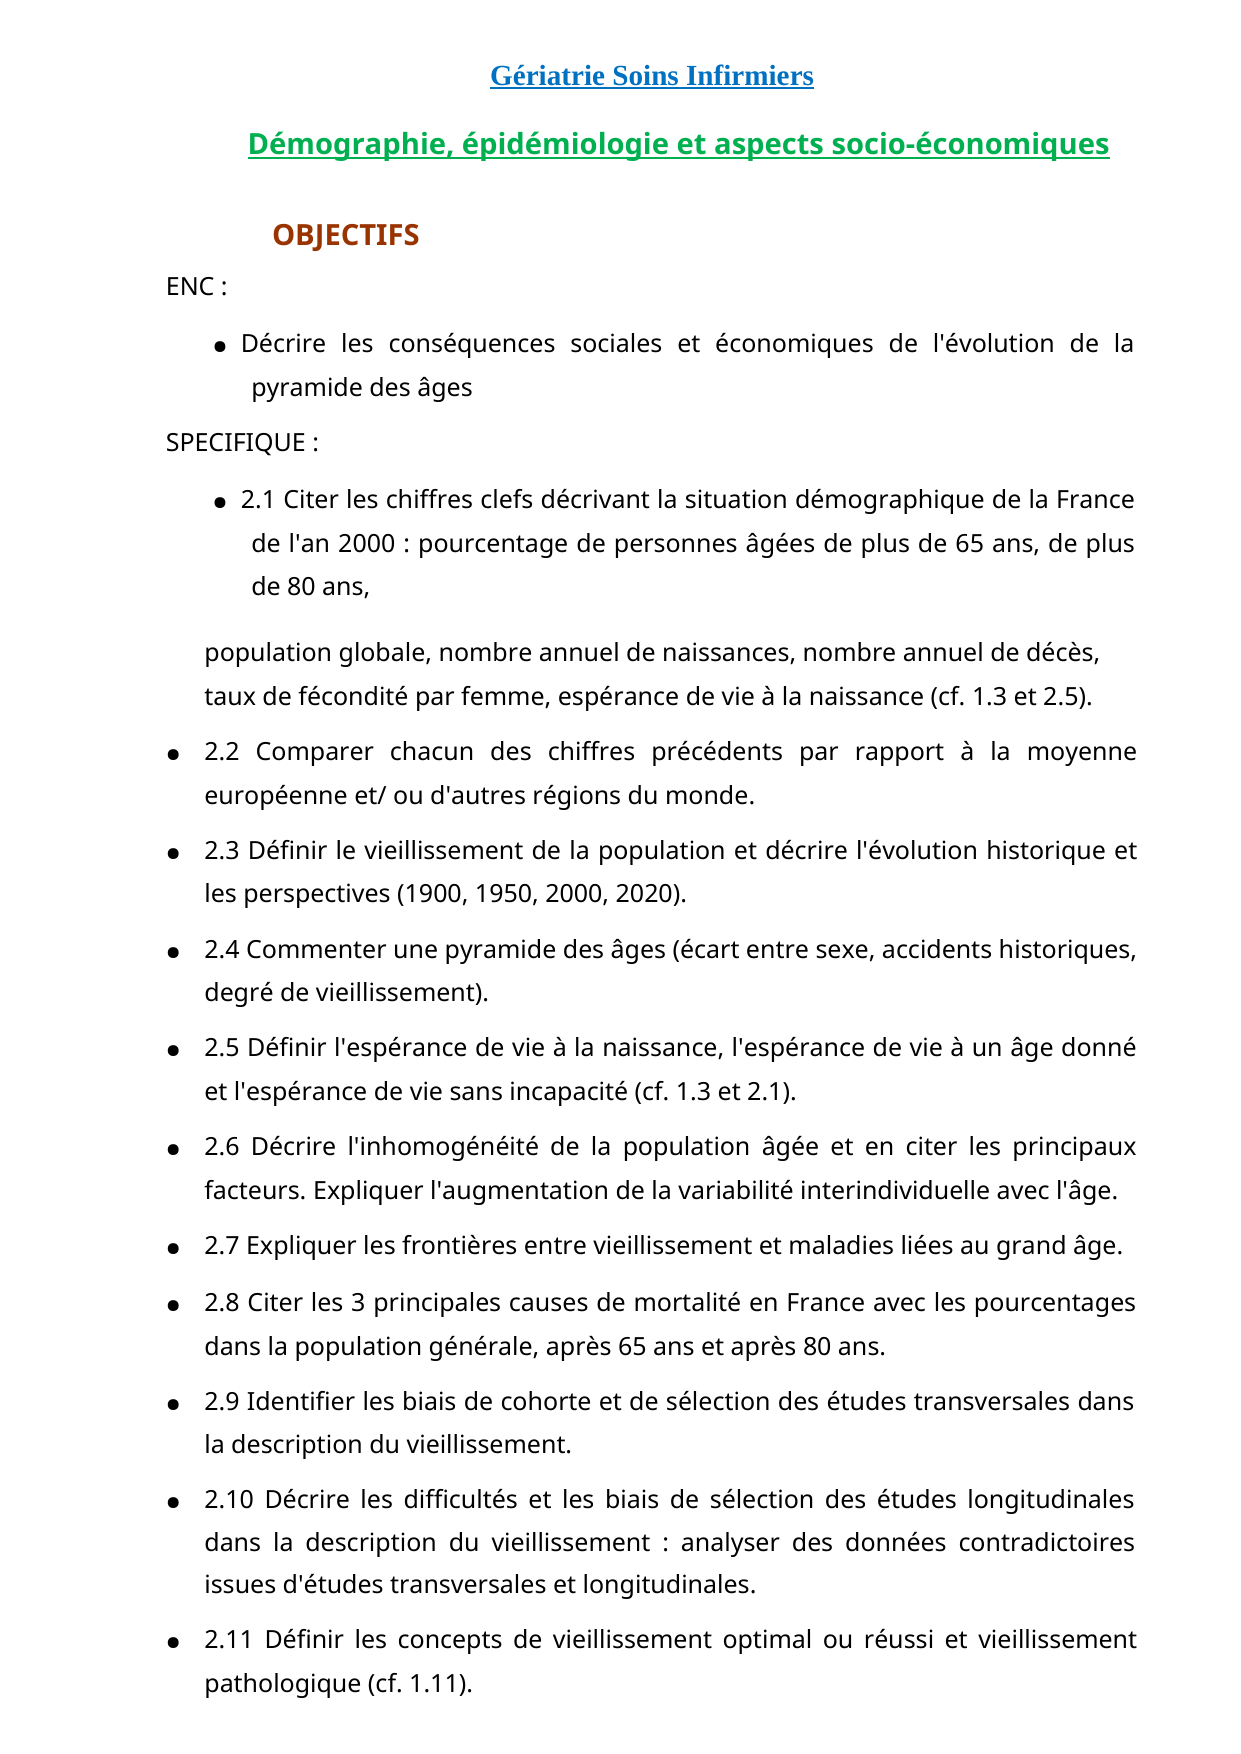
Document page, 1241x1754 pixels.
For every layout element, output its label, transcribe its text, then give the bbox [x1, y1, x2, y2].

list 2.6 Décrire l'inhomogénéité de la population âgée et en citer les principaux facteurs. Expliquer l'augmentation de la variabilité interindividuelle avec l'âge. [166, 1129, 1138, 1206]
list 2.1 Citer les chiffres clefs décrivant la situation démographique de la France de l'an 2000 : pourcentage de personnes âgées de plus de 65 ans, de plus de 80 ans, [212, 482, 1136, 603]
list 2.4 Commenter une pyramide des âges (écart entre sexe, accidents historiques, degré de vieillissement). [166, 931, 1138, 1009]
text population globale, nombre annuel de naissances, nombre annuel de décès, taux de fécondité par femme, espérance de vie à la naissance (cf. 1.3 et 2.5). [204, 635, 1138, 713]
list Décrire les conséquences sociales et économiques de l'évolution de la pyramide des âges [212, 326, 1136, 404]
text SPECIFIQUE : [166, 425, 1138, 459]
list 2.7 Expliquer les frontières entre vieillissement et maladies liées au grand âge. [166, 1228, 1138, 1262]
text Démographie, épidémiologie et aspects socio-économiques [219, 123, 1138, 163]
list 2.5 Définir l'espérance de vie à la naissance, l'espérance de vie à un âge donné et l'espérance de vie sans incapacité (cf. 1.3 et 2.1). [166, 1030, 1138, 1108]
text OBJECTIFS [272, 214, 1138, 253]
text ENC : [166, 269, 1138, 303]
list 2.2 Comparer chacun des chiffres précédents par rapport à la moyenne européenne et/ ou d'autres régions du monde. [166, 734, 1138, 811]
list 2.10 Décrire les difficultés et les biais de sélection des études longitudinales dans la description du vieillissement : analyser des données contradictoires issues d'études transversales et longitudinales. [166, 1482, 1136, 1601]
list 2.11 Définir les concepts de vieillissement optimal ou réussi et vieillissement pathologique (cf. 1.11). [166, 1622, 1138, 1699]
text Gériatrie Soins Infirmiers [166, 69, 1138, 89]
list 2.8 Citer les 3 principales causes de mortalité en France avec les pourcentages dans la population générale, après 65 ans et après 80 ans. [166, 1285, 1138, 1362]
list 2.9 Identifier les biais de cohorte et de sélection des études transversales dans la description du vieillissement. [166, 1383, 1136, 1461]
list 2.3 Définir le vieillissement de la population et décrire l'évolution historique et les perspectives (1900, 1950, 2000, 2020). [166, 833, 1138, 910]
